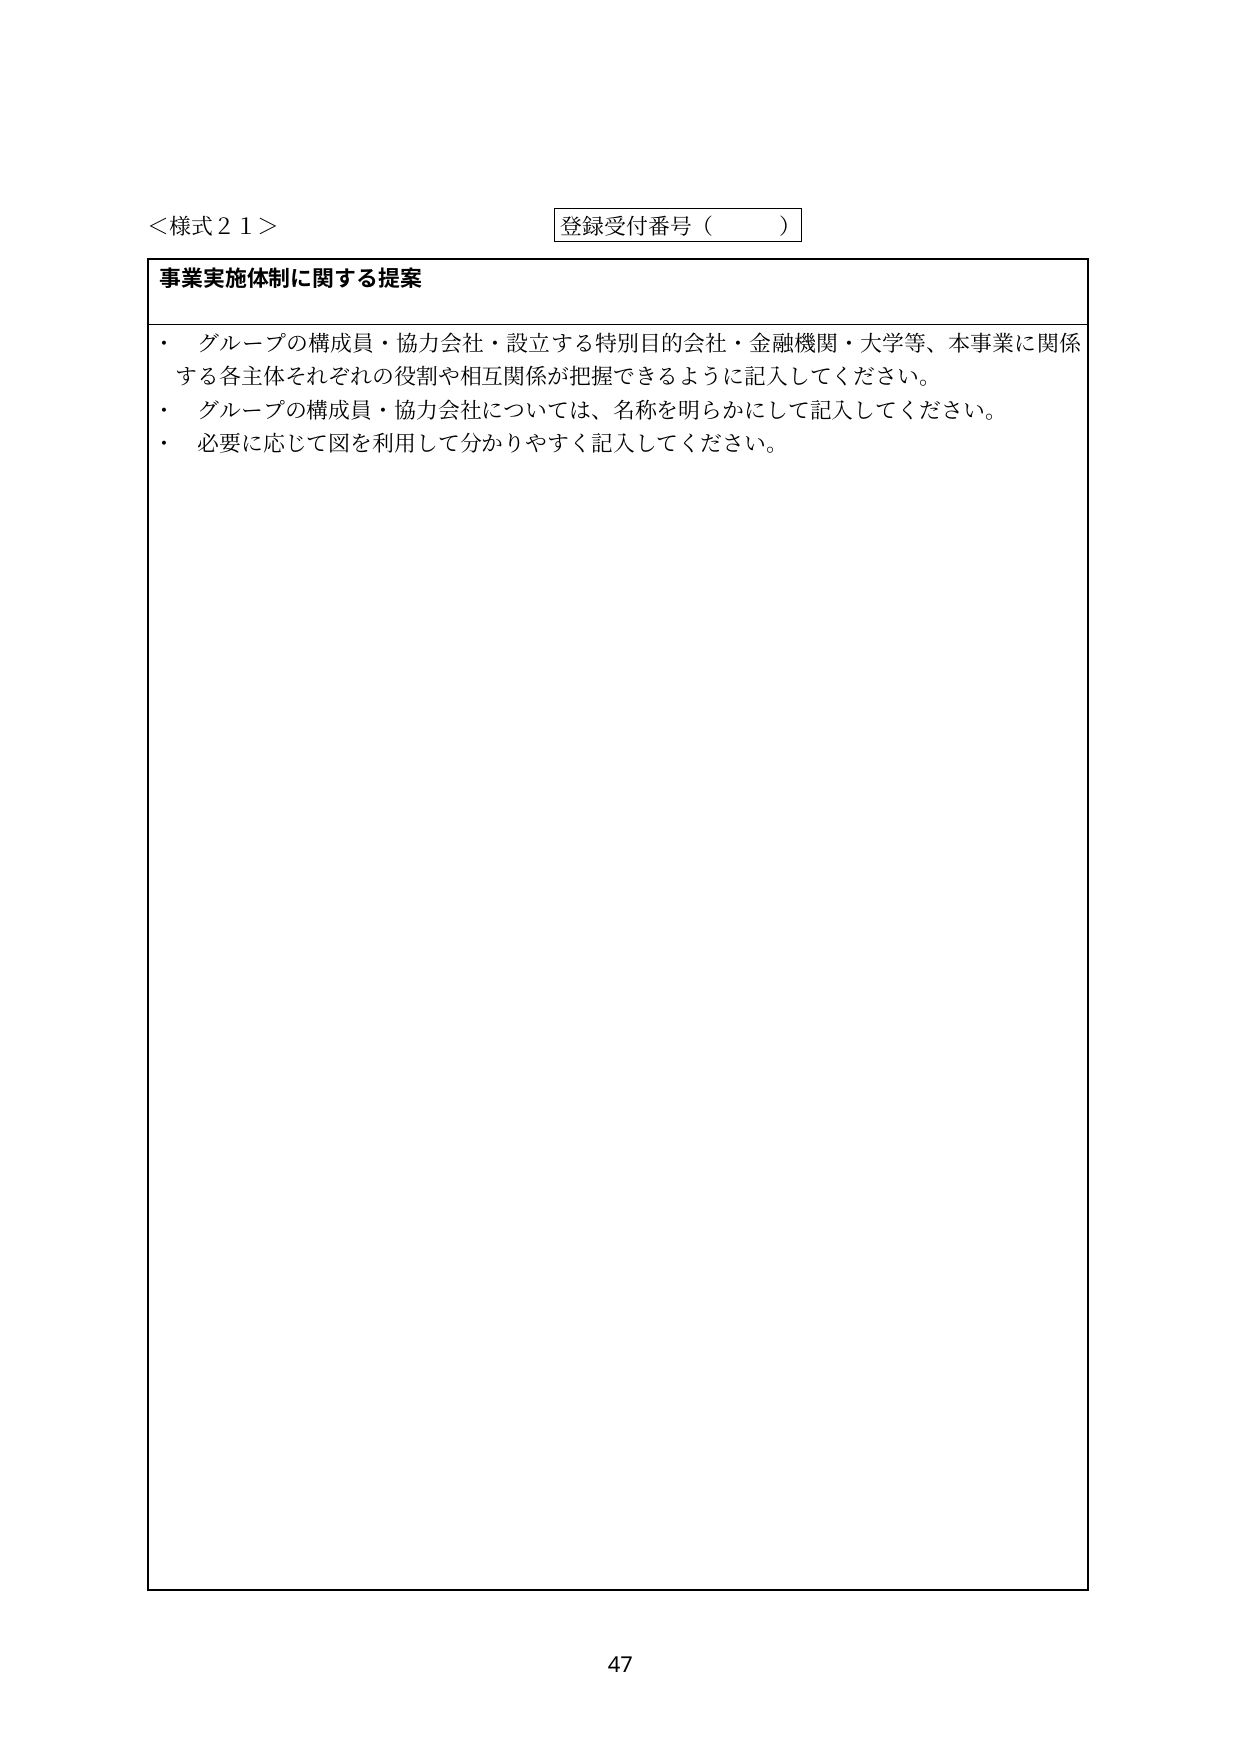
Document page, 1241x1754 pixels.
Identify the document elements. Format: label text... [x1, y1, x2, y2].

text ＜様式２１＞ 登録受付番号（ ） [148, 192, 1092, 258]
table_cell ・ グループの構成員・協力会社・設立する特別目的会社・金融機関・大学等、本事業に関係する各主体それぞれの役割や相互関係が把握できるように記入してください。 ・ グループの構成員・協力会社については、名称を明らかにして記入してください。 ・ 必要に応じて図を利用して分かりやすく記入してください。 [149, 325, 1087, 1588]
table_header 事業実施体制に関する提案 [149, 260, 1087, 324]
